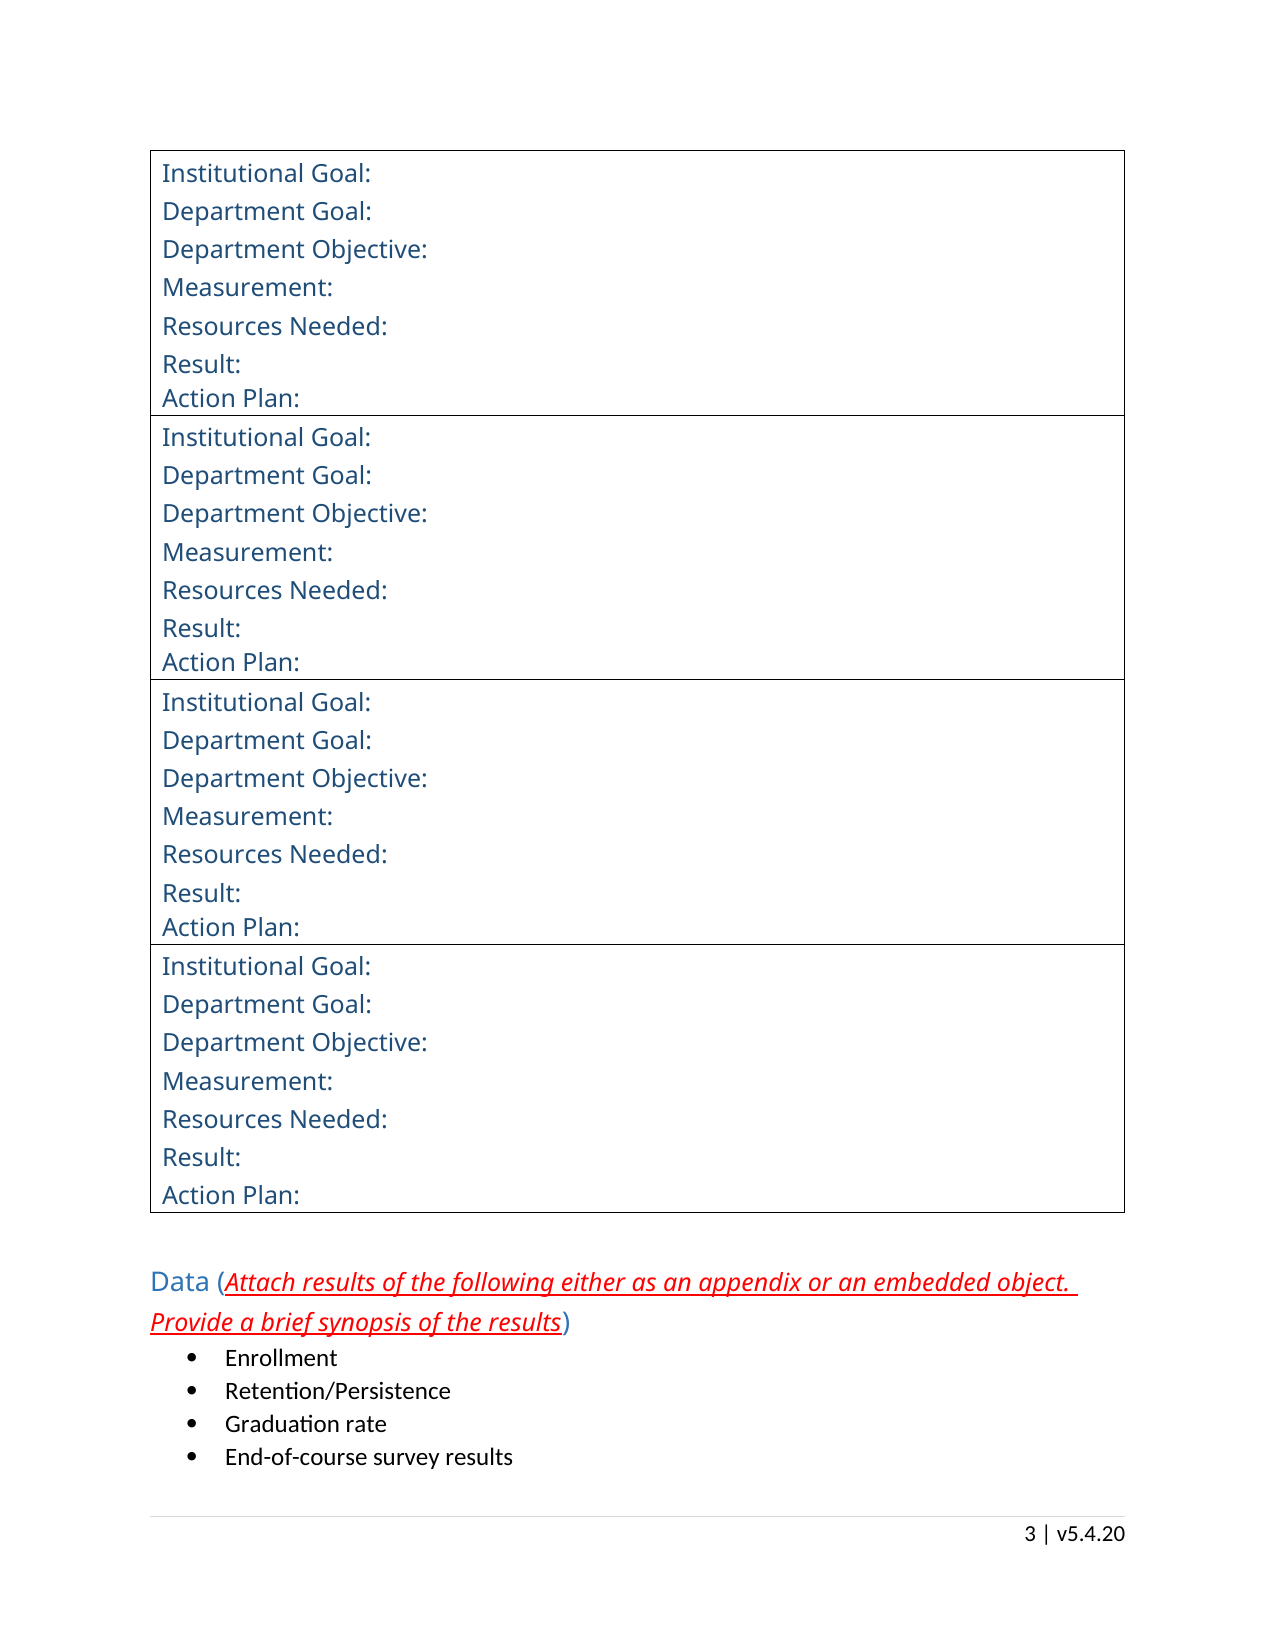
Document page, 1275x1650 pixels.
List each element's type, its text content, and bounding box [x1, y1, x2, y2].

list Enrollment [187, 1342, 1125, 1373]
list Retention/Persistence [187, 1375, 1125, 1406]
table_header Institutional Goal: Department Goal: Department Objective: Measurement: Resources Needed: Result: Action Plan: [151, 151, 1124, 414]
table_cell Institutional Goal: Department Goal: Department Objective: Measurement: Resources Needed: Result: Action Plan: [151, 680, 1124, 943]
table_cell Institutional Goal: Department Goal: Department Objective: Measurement: Resources Needed: Result: Action Plan: [151, 945, 1124, 1212]
list End-of-course survey results [187, 1441, 1125, 1472]
subtitle Data (Attach results of the following either as an appendix or an embedded object. Provide a brief synopsis of the results) [150, 1263, 1125, 1339]
list Graduation rate [187, 1408, 1125, 1439]
table_cell Institutional Goal: Department Goal: Department Objective: Measurement: Resources Needed: Result: Action Plan: [151, 416, 1124, 679]
